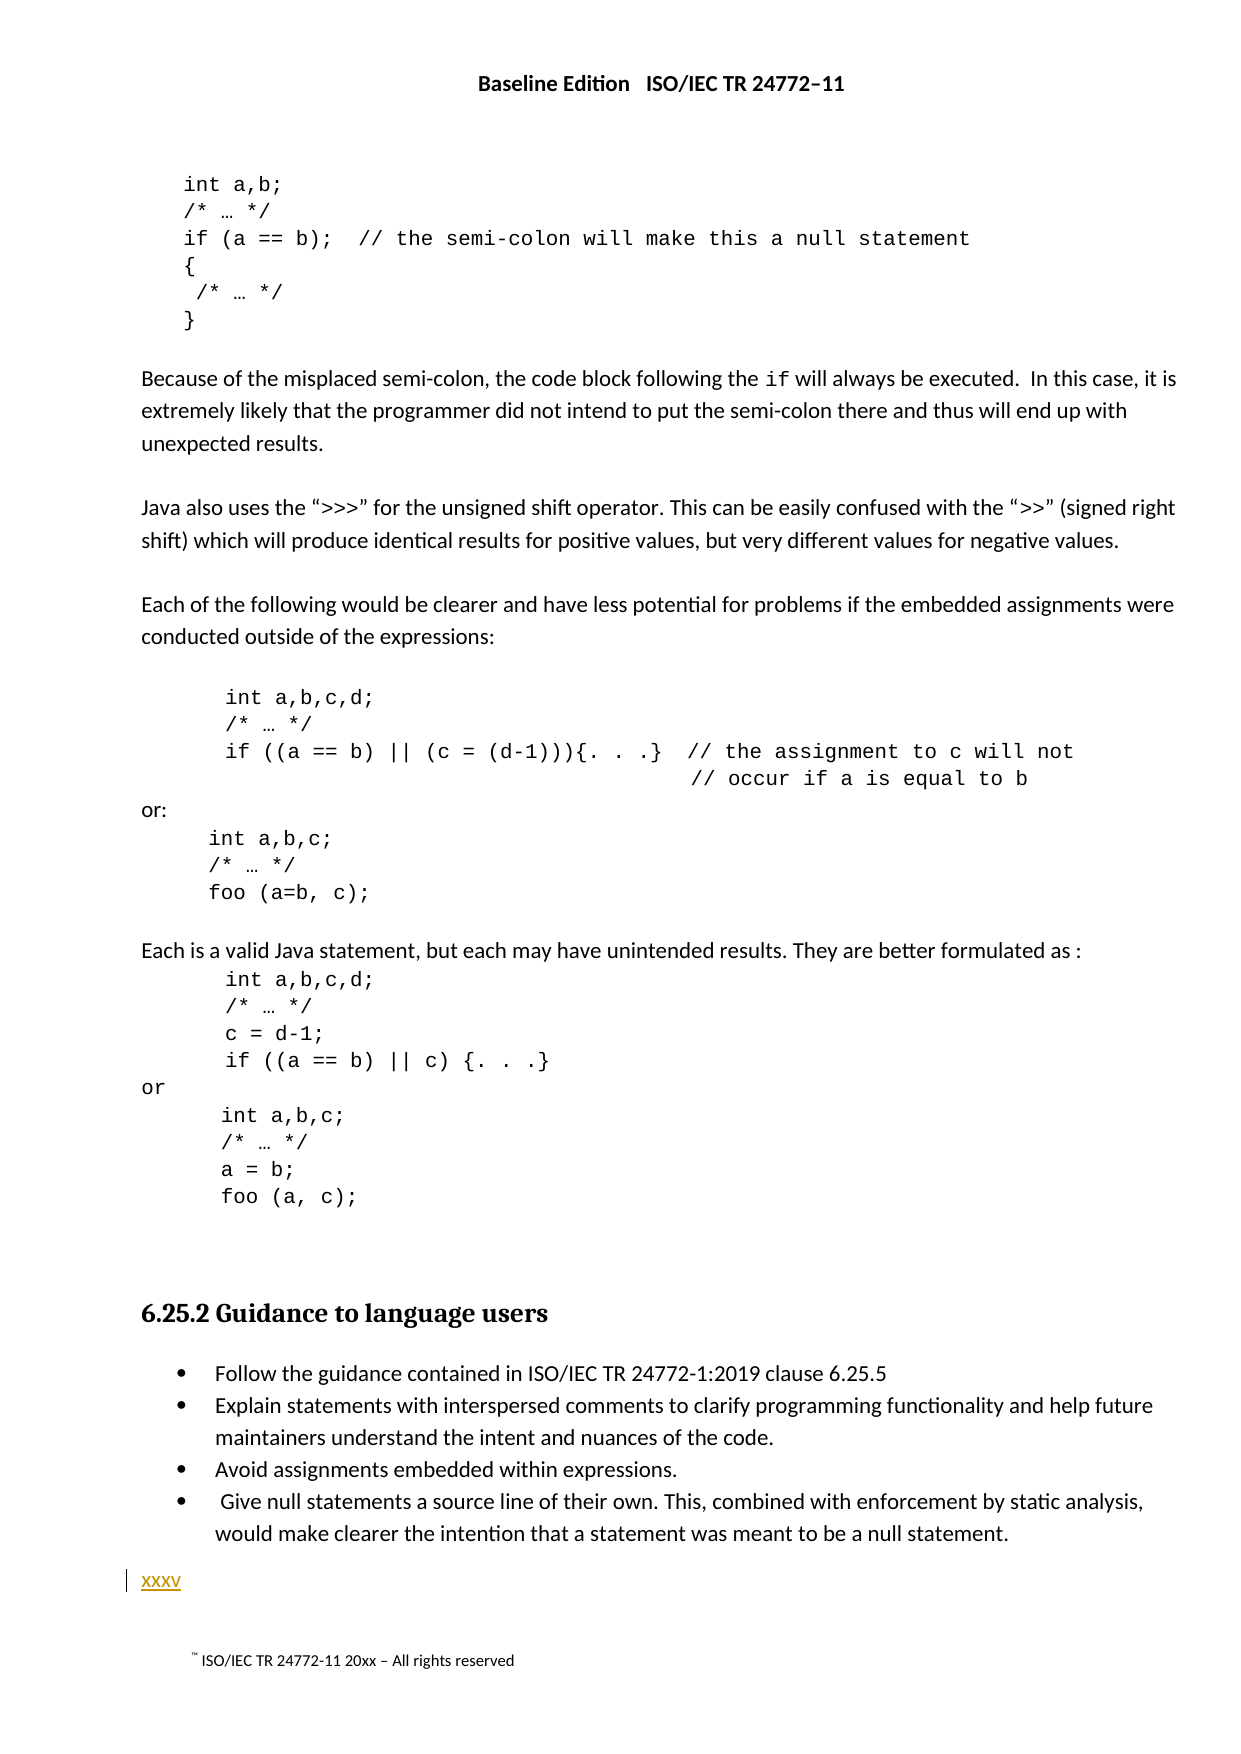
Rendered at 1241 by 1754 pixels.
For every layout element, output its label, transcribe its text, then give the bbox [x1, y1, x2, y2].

text /* … */ [183, 855, 1182, 878]
text if (a == b); // the semi-colon will make this a null statement [141, 228, 1182, 252]
subtitle 6.25.2 Guidance to language users [141, 1298, 1182, 1330]
list Avoid assignments embedded within expressions. [177, 1455, 1182, 1483]
text if ((a == b) || (c = (d-1))){. . .} // the assignment to c will not [183, 741, 1182, 765]
text Java also uses the “>>>” for the unsigned shift operator. This can be easily confused with the “>>” (signed right shift) which will produce identical results for positive values, but very different values for negative values. [141, 493, 1182, 554]
text or: [141, 796, 1182, 823]
list Explain statements with interspersed comments to clarify programming functionality and help future maintainers understand the intent and nuances of the code. [177, 1391, 1182, 1451]
text a = b; [183, 1159, 1182, 1183]
text foo (a, c); [183, 1186, 1182, 1210]
text /* … */ [183, 714, 1182, 738]
text /* … */ [141, 201, 1182, 224]
text Each of the following would be clearer and have less potential for problems if the embedded assignments were conducted outside of the expressions: [141, 590, 1182, 650]
text or [141, 1077, 1182, 1101]
text int a,b,c; [183, 828, 1182, 851]
text int a,b; [141, 173, 1182, 197]
text int a,b,c,d; [183, 969, 1182, 992]
text // occur if a is equal to b [183, 768, 1182, 792]
text /* … */ [141, 282, 1182, 306]
text /* … */ [183, 1132, 1182, 1155]
text if ((a == b) || c) {. . .} [141, 1050, 1182, 1074]
text c = d-1; [183, 1023, 1182, 1047]
text int a,b,c; [183, 1104, 1182, 1128]
list Give null statements a source line of their own. This, combined with enforcement by static analysis, would make clearer the intention that a statement was meant to be a null statement. [177, 1487, 1182, 1548]
text int a,b,c,d; [183, 687, 1182, 710]
text /* … */ [183, 996, 1182, 1019]
list Follow the guidance contained in ISO/IEC TR 24772-1:2019 clause 6.25.5 [177, 1359, 1182, 1387]
text Each is a valid Java statement, but each may have unintended results. They are better formulated as : [141, 936, 1182, 964]
text foo (a=b, c); [183, 882, 1182, 906]
text Because of the misplaced semi-colon, the code block following the if will always be executed. In this case, it is extremely likely that the programmer did not intend to put the semi-colon there and thus will end up with unexpected results. [141, 364, 1182, 457]
text { [141, 255, 1182, 279]
text } [141, 309, 1182, 333]
